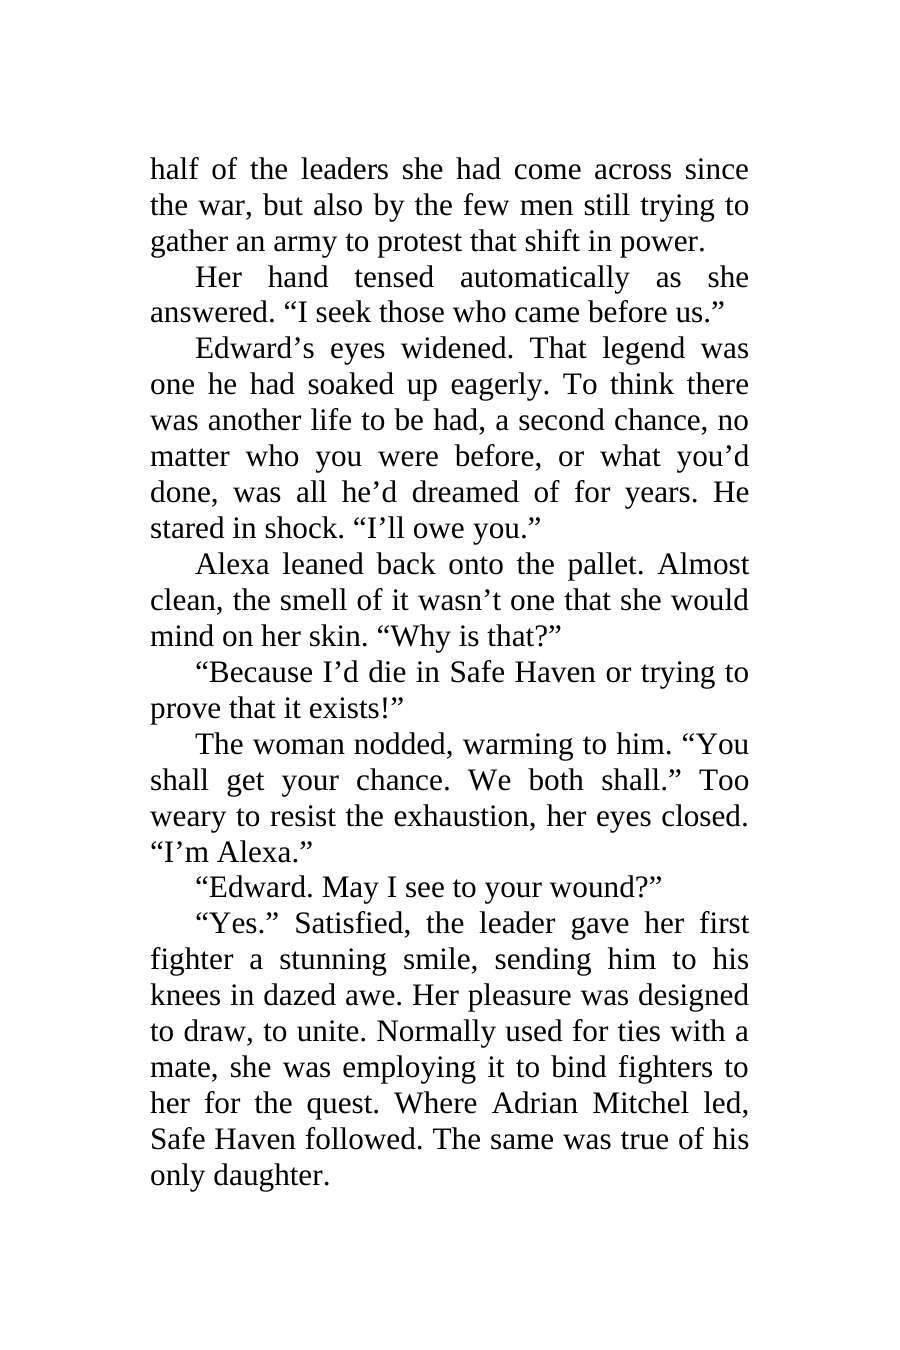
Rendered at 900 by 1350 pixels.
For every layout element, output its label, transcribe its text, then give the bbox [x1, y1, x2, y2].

text The woman nodded, warming to him. “You shall get your chance. We both shall.” Too weary to resist the exhaustion, her eyes closed. “I’m Alexa.” [150, 725, 750, 869]
text “Because I’d die in Safe Haven or trying to prove that it exists!” [150, 653, 750, 725]
text Alexa leaned back onto the pallet. Almost clean, the smell of it wasn’t one that she would mind on her skin. “Why is that?” [150, 545, 750, 653]
text Edward’s eyes widened. That legend was one he had soaked up eagerly. To think there was another life to be had, a second chance, no matter who you were before, or what you’d done, was all he’d dreamed of for years. He stared in shock. “I’ll owe you.” [150, 330, 750, 545]
text Her hand tensed automatically as she answered. “I seek those who came before us.” [150, 258, 750, 330]
text “Edward. May I see to your wound?” [150, 869, 750, 905]
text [150, 150, 750, 258]
text “Yes.” Satisfied, the leader gave her first fighter a stunning smile, sending him to his knees in dazed awe. Her pleasure was designed to draw, to unite. Normally used for ties with a mate, she was employing it to bind fighters to her for the quest. Where Adrian Mitchel led, Safe Haven followed. The same was true of his only daughter. [150, 905, 750, 1192]
